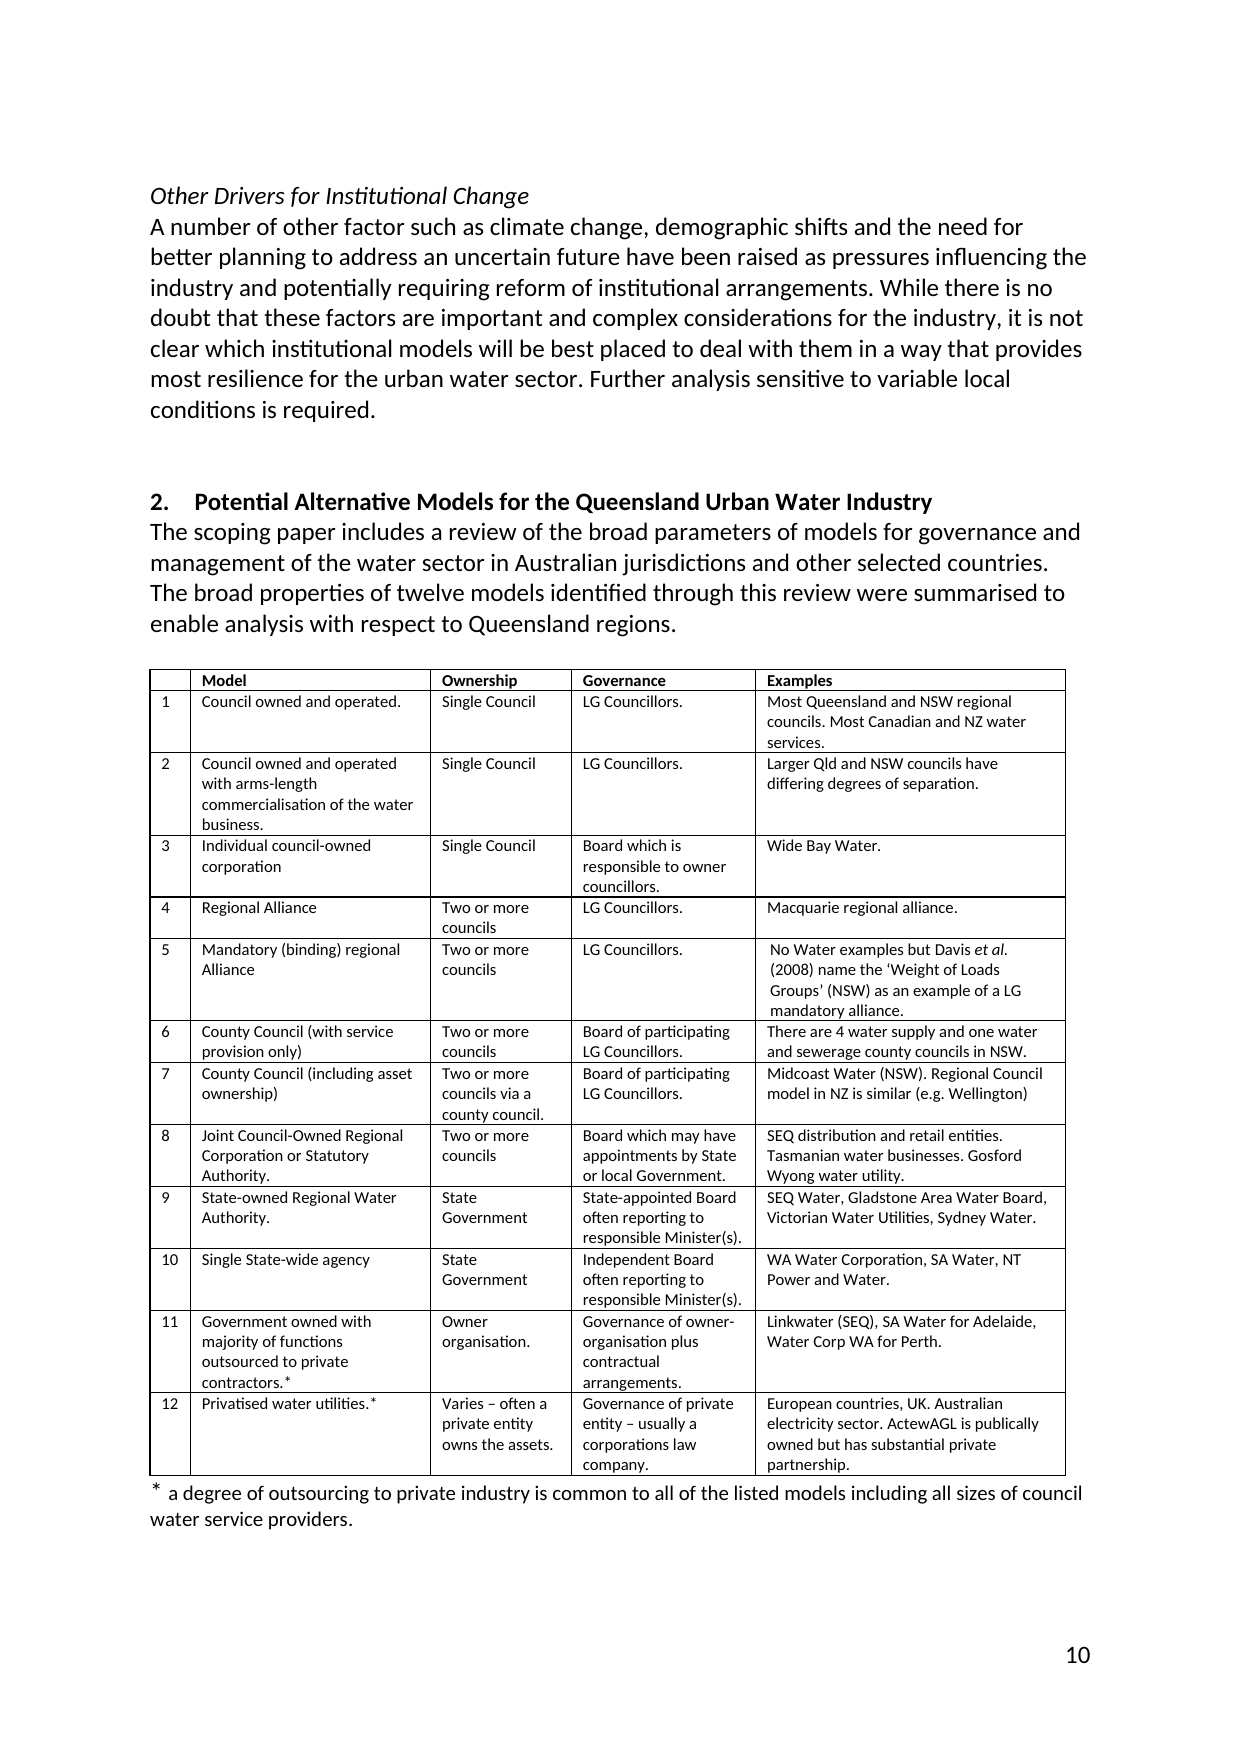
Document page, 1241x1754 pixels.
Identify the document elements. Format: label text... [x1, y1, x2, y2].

table_cell There are 4 water supply and one water and sewerage county councils in NSW. [756, 1021, 1065, 1062]
table_cell Larger Qld and NSW councils have differing degrees of separation. [756, 753, 1065, 834]
list Potential Alternative Models for the Queensland Urban Water Industry [150, 486, 1090, 516]
table_cell State Government [431, 1249, 571, 1310]
table_cell Council owned and operated. [191, 691, 430, 752]
table_cell 3 [151, 836, 190, 896]
table_cell Most Queensland and NSW regional councils. Most Canadian and NZ water services. [756, 691, 1065, 752]
table_cell Macquarie regional alliance. [756, 898, 1065, 938]
table_cell Midcoast Water (NSW). Regional Council model in NZ is similar (e.g. Wellington) [756, 1063, 1065, 1124]
table_cell State Government [431, 1187, 571, 1248]
table_cell Single Council [431, 753, 571, 834]
table_cell LG Councillors. [572, 939, 755, 1020]
table_header [151, 670, 190, 690]
table_cell 4 [151, 898, 190, 938]
table_cell Joint Council-Owned Regional Corporation or Statutory Authority. [191, 1125, 430, 1186]
table_header Examples [756, 670, 1065, 690]
table_cell County Council (with service provision only) [191, 1021, 430, 1062]
table_cell Board of participating LG Councillors. [572, 1021, 755, 1062]
table_cell Single State-wide agency [191, 1249, 430, 1310]
table_cell State-owned Regional Water Authority. [191, 1187, 430, 1248]
text The scoping paper includes a review of the broad parameters of models for governance and management of the water sector in Australian jurisdictions and other selected countries. The broad properties of twelve models identified through this review were summarised to enable analysis with respect to Queensland regions. [150, 516, 1090, 638]
table_cell Single Council [431, 836, 571, 896]
table_cell 2 [151, 753, 190, 834]
table_cell Two or more councils [431, 1125, 571, 1186]
table_cell 7 [151, 1063, 190, 1124]
table_cell SEQ distribution and retail entities. Tasmanian water businesses. Gosford Wyong water utility. [756, 1125, 1065, 1186]
table_cell LG Councillors. [572, 898, 755, 938]
table_cell 9 [151, 1187, 190, 1248]
table_cell European countries, UK. Australian electricity sector. ActewAGL is publically owned but has substantial private partnership. [756, 1393, 1065, 1474]
table_cell LG Councillors. [572, 691, 755, 752]
table_cell 1 [151, 691, 190, 752]
table_cell Two or more councils [431, 939, 571, 1020]
table_cell Individual council-owned corporation [191, 836, 430, 896]
table_header Model [191, 670, 430, 690]
table_cell 6 [151, 1021, 190, 1062]
table_cell LG Councillors. [572, 753, 755, 834]
text Other Drivers for Institutional Change [150, 181, 1090, 211]
table_header Ownership [431, 670, 571, 690]
table_cell Board which may have appointments by State or local Government. [572, 1125, 755, 1186]
table_cell Two or more councils via a county council. [431, 1063, 571, 1124]
table_cell 10 [151, 1249, 190, 1310]
table_header Governance [572, 670, 755, 690]
text * a degree of outsourcing to private industry is common to all of the listed models including all sizes of council water service providers. [150, 1476, 1090, 1532]
table_cell WA Water Corporation, SA Water, NT Power and Water. [756, 1249, 1065, 1310]
table_cell Board which is responsible to owner councillors. [572, 836, 755, 896]
table_cell No Water examples but Davis et al. (2008) name the ‘Weight of Loads Groups’ (NSW) as an example of a LG mandatory alliance. [756, 939, 1065, 1020]
table_cell Owner organisation. [431, 1311, 571, 1392]
table_cell Independent Board often reporting to responsible Minister(s). [572, 1249, 755, 1310]
table_cell Single Council [431, 691, 571, 752]
table_cell Government owned with majority of functions outsourced to private contractors.* [191, 1311, 430, 1392]
table_cell County Council (including asset ownership) [191, 1063, 430, 1124]
table_cell Two or more councils [431, 1021, 571, 1062]
table_cell State-appointed Board often reporting to responsible Minister(s). [572, 1187, 755, 1248]
table_cell SEQ Water, Gladstone Area Water Board, Victorian Water Utilities, Sydney Water. [756, 1187, 1065, 1248]
table_cell 5 [151, 939, 190, 1020]
table_cell 8 [151, 1125, 190, 1186]
table_cell Wide Bay Water. [756, 836, 1065, 896]
table_cell Mandatory (binding) regional Alliance [191, 939, 430, 1020]
table_cell Governance of owner-organisation plus contractual arrangements. [572, 1311, 755, 1392]
table_cell Varies – often a private entity owns the assets. [431, 1393, 571, 1474]
table_cell Governance of private entity – usually a corporations law company. [572, 1393, 755, 1474]
table_cell Privatised water utilities.* [191, 1393, 430, 1474]
table_cell Linkwater (SEQ), SA Water for Adelaide, Water Corp WA for Perth. [756, 1311, 1065, 1392]
table_cell 12 [151, 1393, 190, 1474]
table_cell Board of participating LG Councillors. [572, 1063, 755, 1124]
table_cell Two or more councils [431, 898, 571, 938]
text A number of other factor such as climate change, demographic shifts and the need for better planning to address an uncertain future have been raised as pressures influencing the industry and potentially requiring reform of institutional arrangements. While there is no doubt that these factors are important and complex considerations for the industry, it is not clear which institutional models will be best placed to deal with them in a way that provides most resilience for the urban water sector. Further analysis sensitive to variable local conditions is required. [150, 211, 1090, 425]
table_cell 11 [151, 1311, 190, 1392]
table_cell Regional Alliance [191, 898, 430, 938]
table_cell Council owned and operated with arms-length commercialisation of the water business. [191, 753, 430, 834]
